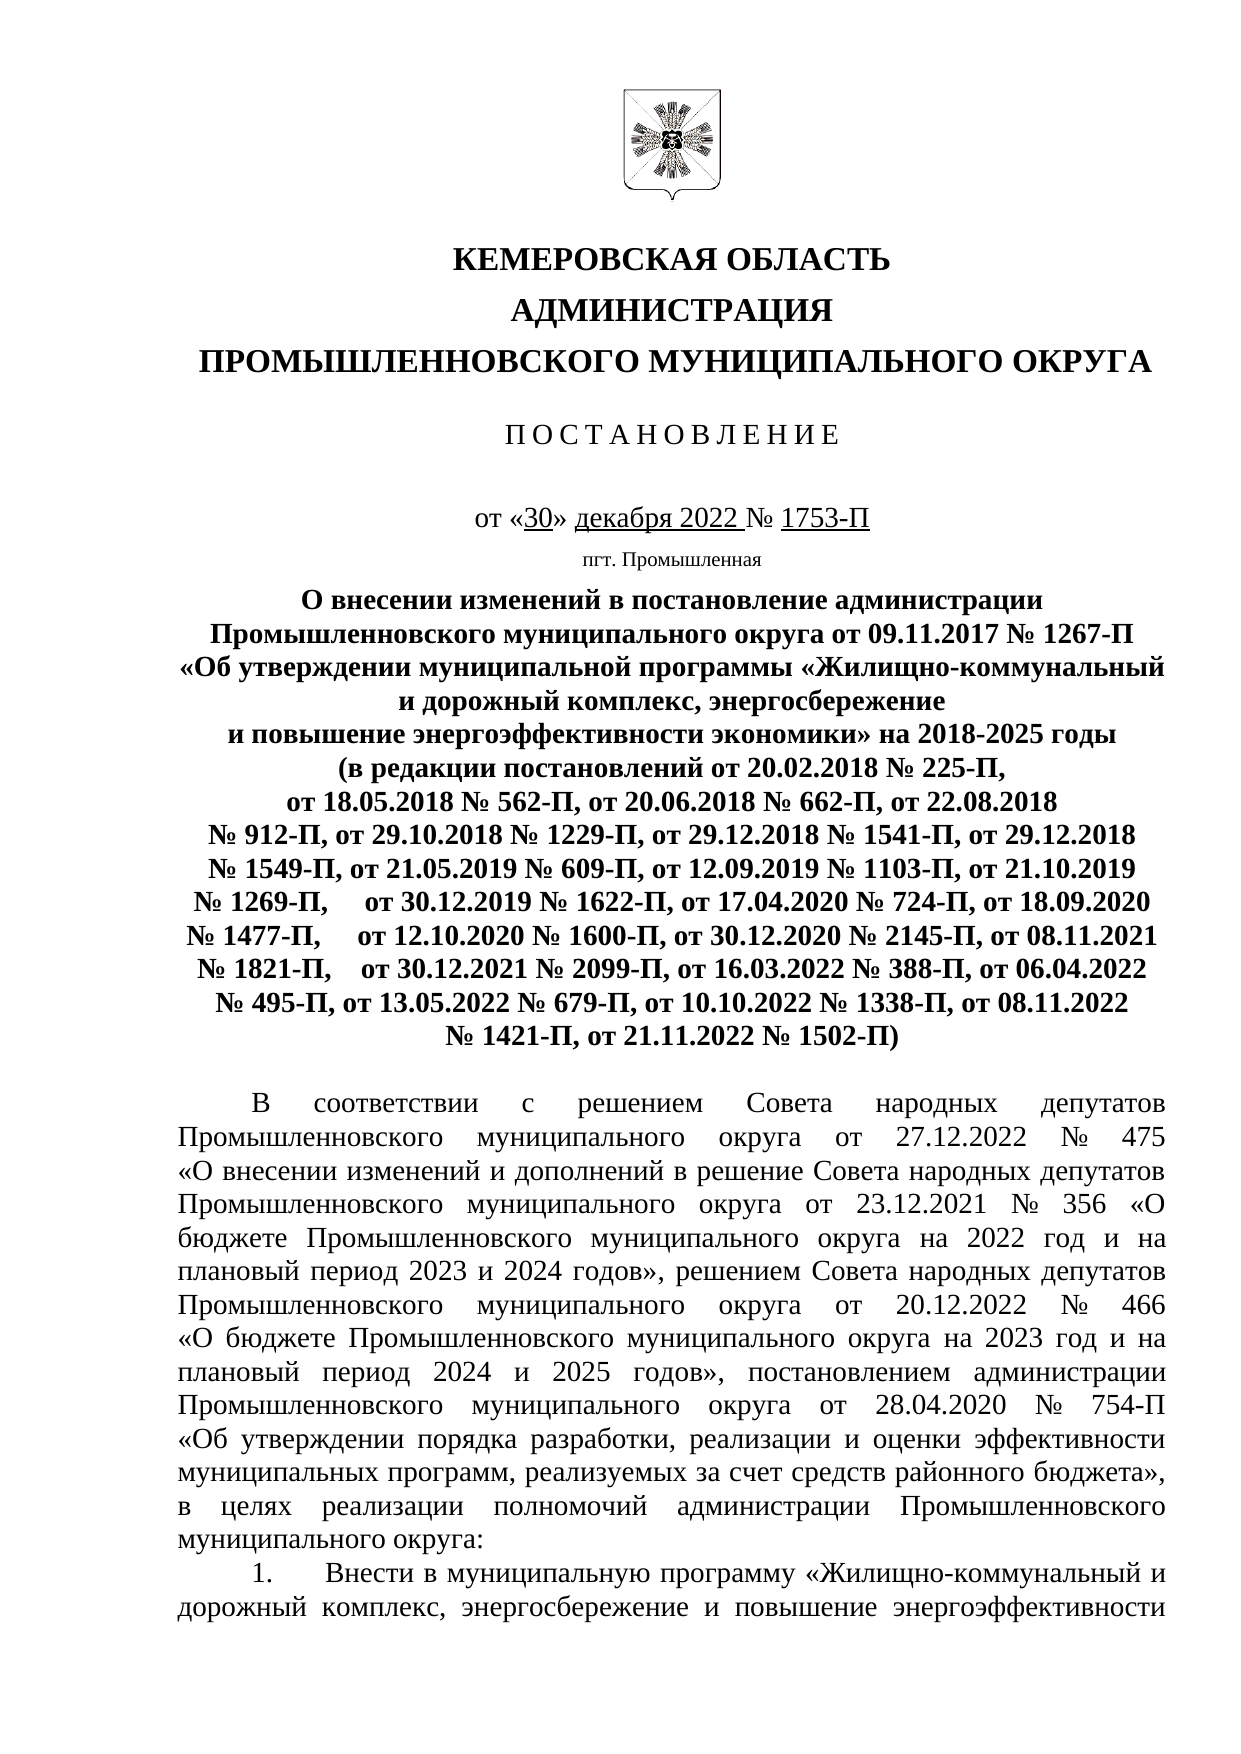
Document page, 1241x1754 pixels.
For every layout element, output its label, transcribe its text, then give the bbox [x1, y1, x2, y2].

text от «30» декабря 2022 № 1753-П [177, 500, 1167, 534]
text № 912-П, от 29.10.2018 № 1229-П, от 29.12.2018 № 1541-П, от 29.12.2018 № 1549-П, от 21.05.2019 № 609-П, от 12.09.2019 № 1103-П, от 21.10.2019 № 1269-П, от 30.12.2019 № 1622-П, от 17.04.2020 № 724-П, от 18.09.2020 № 1477-П, от 12.10.2020 № 1600-П, от 30.12.2020 № 2145-П, от 08.11.2021 № 1821-П, от 30.12.2021 № 2099-П, от 16.03.2022 № 388-П, от 06.04.2022 № 495-П, от 13.05.2022 № 679-П, от 10.10.2022 № 1338-П, от 08.11.2022 № 1421-П, от 21.11.2022 № 1502-П) [177, 817, 1167, 1052]
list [177, 1555, 1167, 1622]
text и повышение энергоэффективности экономики» на 2018-2025 годы [177, 717, 1167, 750]
text В соответствии с решением Совета народных депутатов Промышленновского муниципального округа от 27.12.2022 № 475 «О внесении изменений и дополнений в решение Совета народных депутатов Промышленновского муниципального округа от 23.12.2021 № 356 «О бюджете Промышленновского муниципального округа на 2022 год и на плановый период 2023 и 2024 годов», решением Совета народных депутатов Промышленновского муниципального округа от 20.12.2022 № 466 «О бюджете Промышленновского муниципального округа на 2023 год и на плановый период 2024 и 2025 годов», постановлением администрации Промышленновского муниципального округа от 28.04.2020 № 754-П «Об утверждении порядка разработки, реализации и оценки эффективности муниципальных программ, реализуемых за счет средств районного бюджета», в целях реализации полномочий администрации Промышленновского муниципального округа: [177, 1086, 1167, 1555]
text О внесении изменений в постановление администрации Промышленновского муниципального округа от 09.11.2017 № 1267-П «Об утверждении муниципальной программы «Жилищно-коммунальный и дорожный комплекс, энергосбережение [177, 582, 1167, 717]
subtitle АДМИНИСТРАЦИЯ [177, 290, 1167, 328]
text (в редакции постановлений от 20.02.2018 № 225-П, [177, 750, 1167, 784]
subtitle ПОСТАНОВЛЕНИЕ [177, 417, 1167, 450]
text от 18.05.2018 № 562-П, от 20.06.2018 № 662-П, от 22.08.2018 [177, 784, 1167, 817]
text пгт. Промышленная [177, 546, 1167, 571]
subtitle ПРОМЫШЛЕННОВСКОГО МУНИЦИПАЛЬНОГО ОКРУГА [158, 341, 1193, 379]
text КЕМЕРОВСКАЯ ОБЛАСТЬ [177, 239, 1167, 278]
